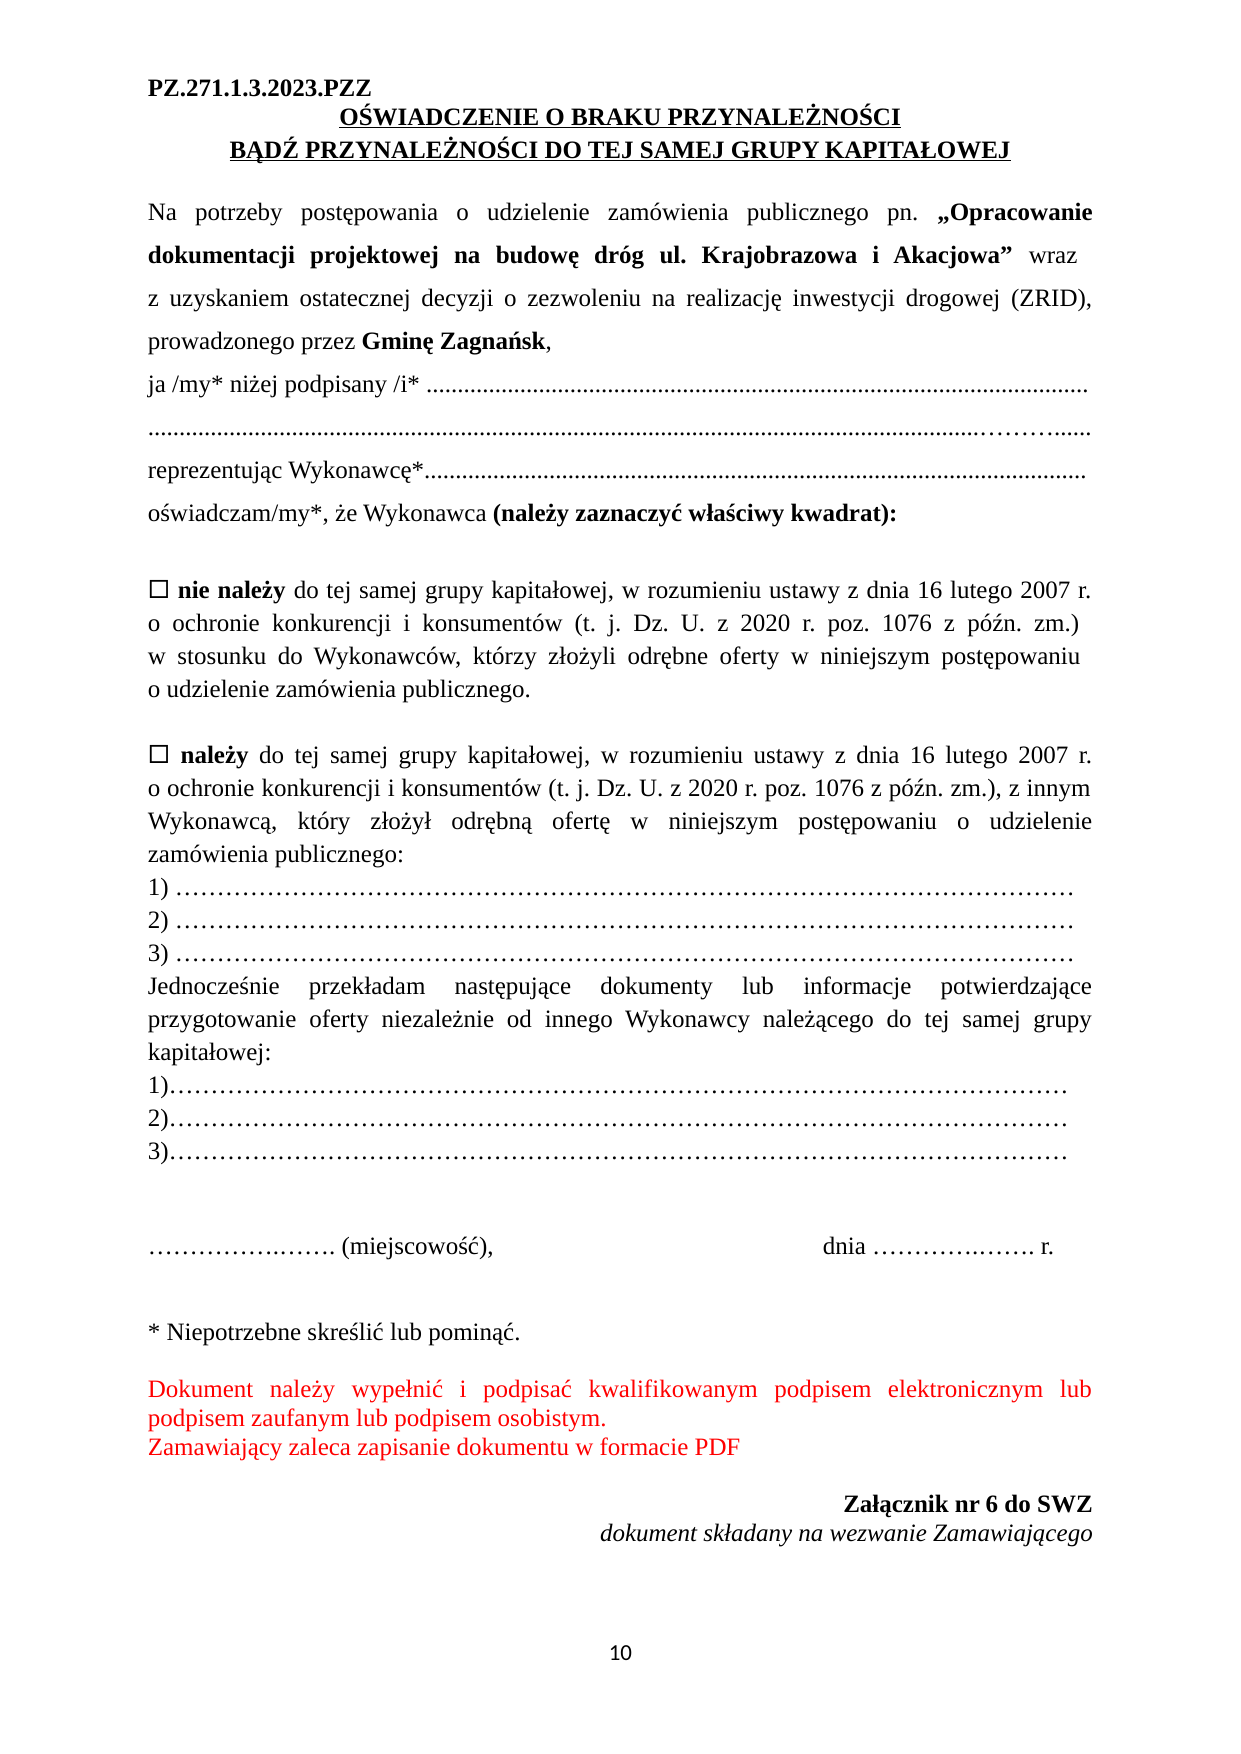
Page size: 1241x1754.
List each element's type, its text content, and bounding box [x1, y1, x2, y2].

text Na potrzeby postępowania o udzielenie zamówienia publicznego pn. „Opracowanie dokumentacji projektowej na budowę dróg ul. Krajobrazowa i Akacjowa” wraz z uzyskaniem ostatecznej decyzji o zezwoleniu na realizację inwestycji drogowej (ZRID), prowadzonego przez Gminę Zagnańsk, [148, 197, 1093, 355]
text 2)……………………………………………………………………………………………… [148, 1103, 1093, 1132]
text BĄDŹ PRZYNALEŻNOŚCI DO TEJ SAMEJ GRUPY KAPITAŁOWEJ [148, 135, 1093, 164]
text 1)……………………………………………………………………………………………… [148, 1070, 1093, 1099]
text oświadczam/my*, że Wykonawca (należy zaznaczyć właściwy kwadrat): [148, 498, 1093, 527]
text * Niepotrzebne skreślić lub pominąć. [148, 1317, 1093, 1346]
text …………….……. (miejscowość), dnia ………….……. r. [148, 1231, 1093, 1259]
text OŚWIADCZENIE O BRAKU PRZYNALEŻNOŚCI [148, 102, 1093, 131]
text 2) ……………………………………………………………………………………………… [148, 905, 1093, 934]
text Zamawiający zaleca zapisanie dokumentu w formacie PDF [148, 1432, 1093, 1461]
text 3) ……………………………………………………………………………………………… [148, 938, 1093, 967]
text należy do tej samej grupy kapitałowej, w rozumieniu ustawy z dnia 16 lutego 2007 r. o ochronie konkurencji i konsumentów (t. j. Dz. U. z 2020 r. poz. 1076 z późn. zm.), z innym Wykonawcą, który złożył odrębną ofertę w niniejszym postępowaniu o udzielenie zamówienia publicznego: [148, 740, 1093, 868]
text ja /my* niżej podpisany /i* .......................................................................................................... [148, 369, 1093, 398]
text Załącznik nr 6 do SWZ [148, 1489, 1093, 1518]
text 3)……………………………………………………………………………………………… [148, 1136, 1093, 1165]
text dokument składany na wezwanie Zamawiającego [148, 1518, 1093, 1547]
text Dokument należy wypełnić i podpisać kwalifikowanym podpisem elektronicznym lub podpisem zaufanym lub podpisem osobistym. [148, 1374, 1093, 1432]
text 1) ……………………………………………………………………………………………… [148, 872, 1093, 901]
text Jednocześnie przekładam następujące dokumenty lub informacje potwierdzające przygotowanie oferty niezależnie od innego Wykonawcy należącego do tej samej grupy kapitałowej: [148, 971, 1093, 1066]
text reprezentując Wykonawcę*.......................................................................................................... [148, 455, 1093, 484]
text nie należy do tej samej grupy kapitałowej, w rozumieniu ustawy z dnia 16 lutego 2007 r. o ochronie konkurencji i konsumentów (t. j. Dz. U. z 2020 r. poz. 1076 z późn. zm.) w stosunku do Wykonawców, którzy złożyli odrębne oferty w niniejszym postępowaniu o udzielenie zamówienia publicznego. [148, 575, 1093, 702]
text .....................................................................................................................................………...... [148, 412, 1093, 441]
